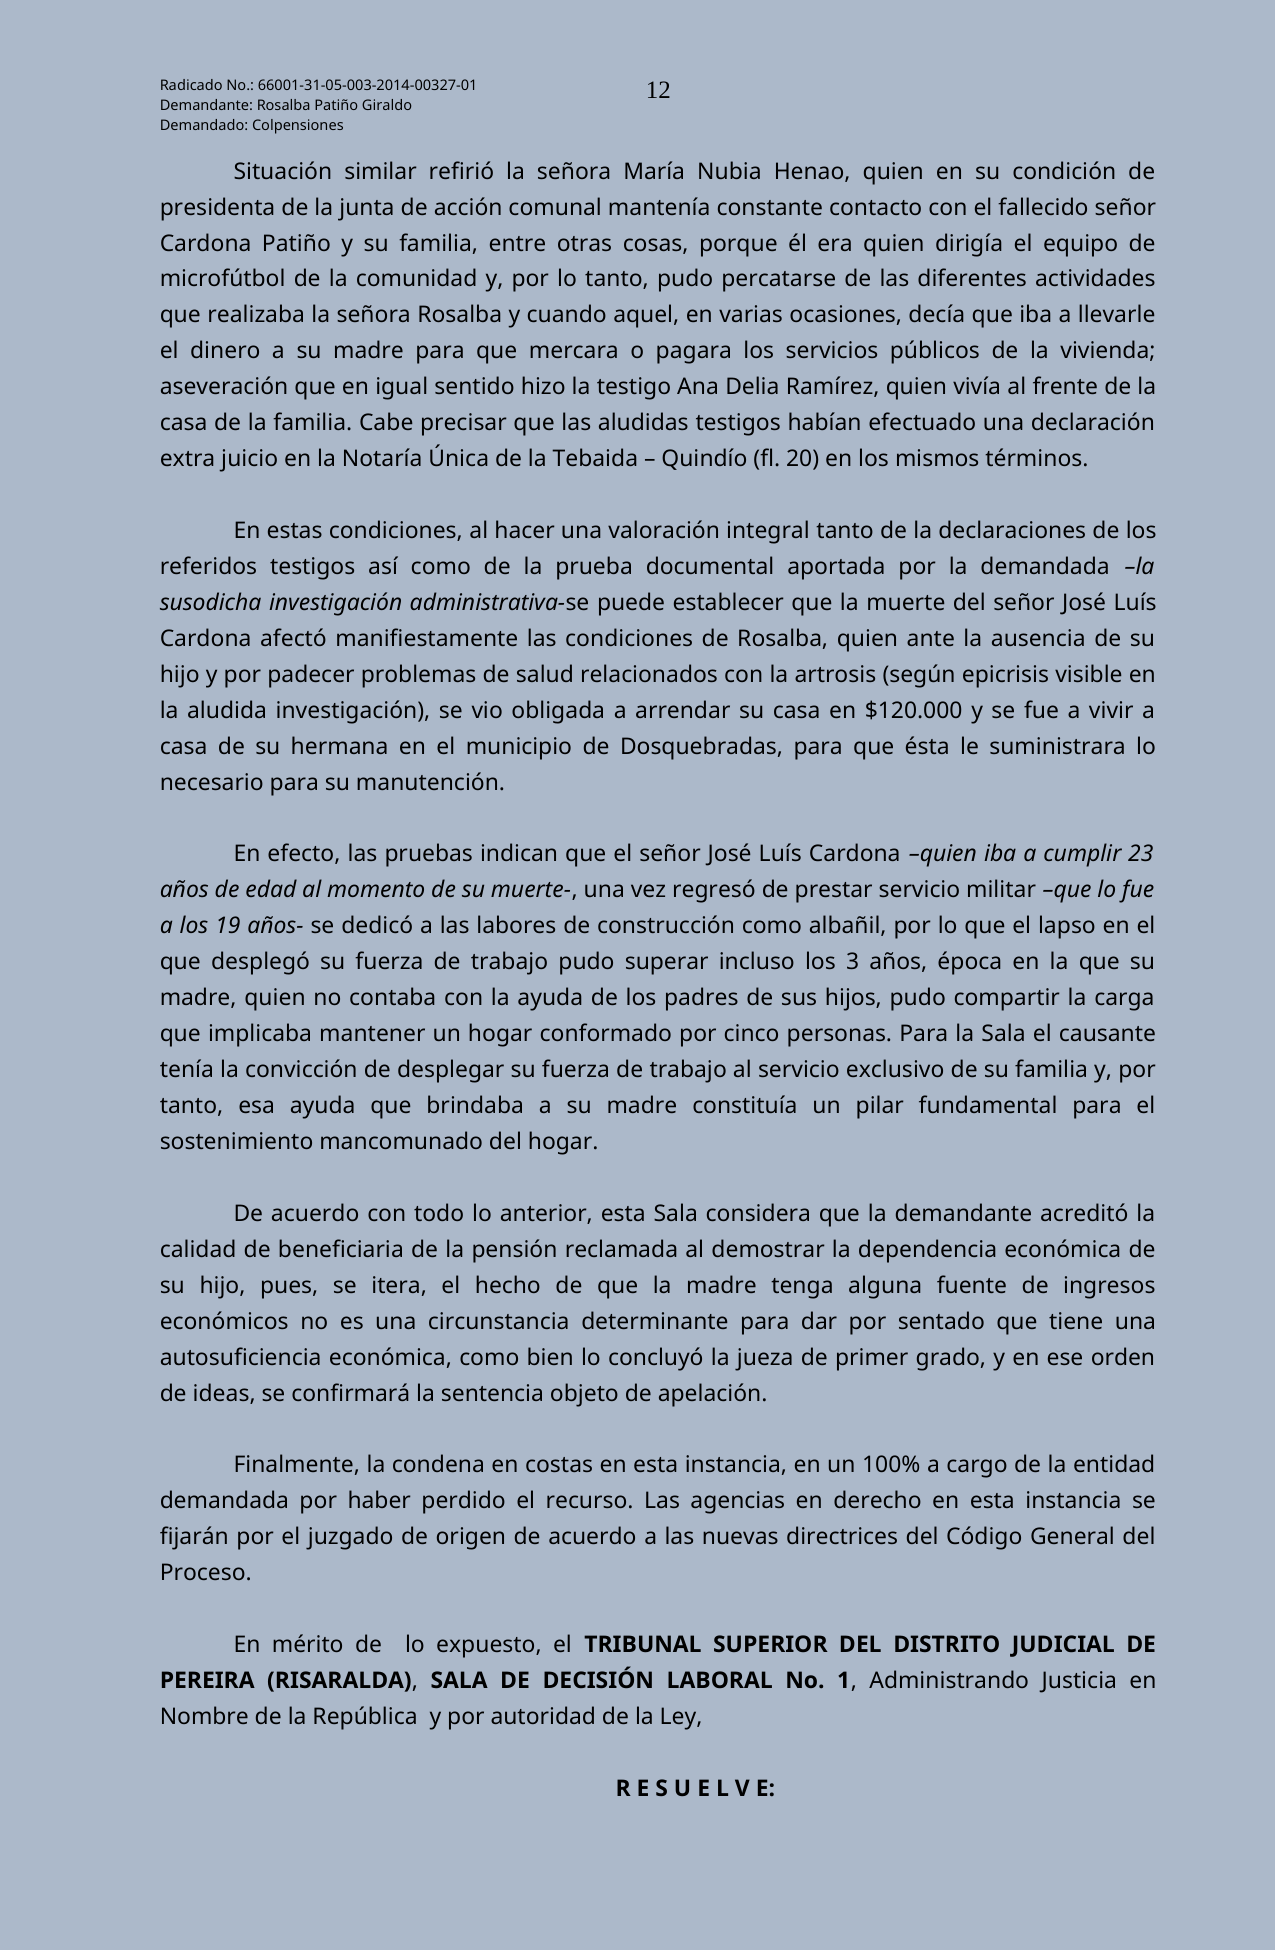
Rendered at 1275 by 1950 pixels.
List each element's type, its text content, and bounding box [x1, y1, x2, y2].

text De acuerdo con todo lo anterior, esta Sala considera que la demandante acreditó la calidad de beneficiaria de la pensión reclamada al demostrar la dependencia económica de su hijo, pues, se itera, el hecho de que la madre tenga alguna fuente de ingresos económicos no es una circunstancia determinante para dar por sentado que tiene una autosuficiencia económica, como bien lo concluyó la jueza de primer grado, y en ese orden de ideas, se confirmará la sentencia objeto de apelación. [159, 1197, 1157, 1408]
text En efecto, las pruebas indican que el señor José Luís Cardona –quien iba a cumplir 23 años de edad al momento de su muerte-, una vez regresó de prestar servicio militar –que lo fue a los 19 años- se dedicó a las labores de construcción como albañil, por lo que el lapso en el que desplegó su fuerza de trabajo pudo superar incluso los 3 años, época en la que su madre, quien no contaba con la ayuda de los padres de sus hijos, pudo compartir la carga que implicaba mantener un hogar conformado por cinco personas. Para la Sala el causante tenía la convicción de desplegar su fuerza de trabajo al servicio exclusivo de su familia y, por tanto, esa ayuda que brindaba a su madre constituía un pilar fundamental para el sostenimiento mancomunado del hogar. [159, 837, 1157, 1156]
text Situación similar refirió la señora María Nubia Henao, quien en su condición de presidenta de la junta de acción comunal mantenía constante contacto con el fallecido señor Cardona Patiño y su familia, entre otras cosas, porque él era quien dirigía el equipo de microfútbol de la comunidad y, por lo tanto, pudo percatarse de las diferentes actividades que realizaba la señora Rosalba y cuando aquel, en varias ocasiones, decía que iba a llevarle el dinero a su madre para que mercara o pagara los servicios públicos de la vivienda; aseveración que en igual sentido hizo la testigo Ana Delia Ramírez, quien vivía al frente de la casa de la familia. Cabe precisar que las aludidas testigos habían efectuado una declaración extra juicio en la Notaría Única de la Tebaida – Quindío (fl. 20) en los mismos términos. [159, 154, 1157, 473]
text En estas condiciones, al hacer una valoración integral tanto de la declaraciones de los referidos testigos así como de la prueba documental aportada por la demandada –la susodicha investigación administrativa-se puede establecer que la muerte del señor José Luís Cardona afectó manifiestamente las condiciones de Rosalba, quien ante la ausencia de su hijo y por padecer problemas de salud relacionados con la artrosis (según epicrisis visible en la aludida investigación), se vio obligada a arrendar su casa en $120.000 y se fue a vivir a casa de su hermana en el municipio de Dosquebradas, para que ésta le suministrara lo necesario para su manutención. [159, 514, 1157, 797]
text R E S U E L V E: [159, 1772, 1157, 1803]
text Finalmente, la condena en costas en esta instancia, en un 100% a cargo de la entidad demandada por haber perdido el recurso. Las agencias en derecho en esta instancia se fijarán por el juzgado de origen de acuerdo a las nuevas directrices del Código General del Proceso. [159, 1448, 1157, 1587]
text En mérito de lo expuesto, el TRIBUNAL SUPERIOR DEL DISTRITO JUDICIAL DE PEREIRA (RISARALDA), SALA DE DECISIÓN LABORAL No. 1, Administrando Justicia en Nombre de la República y por autoridad de la Ley, [159, 1628, 1157, 1731]
